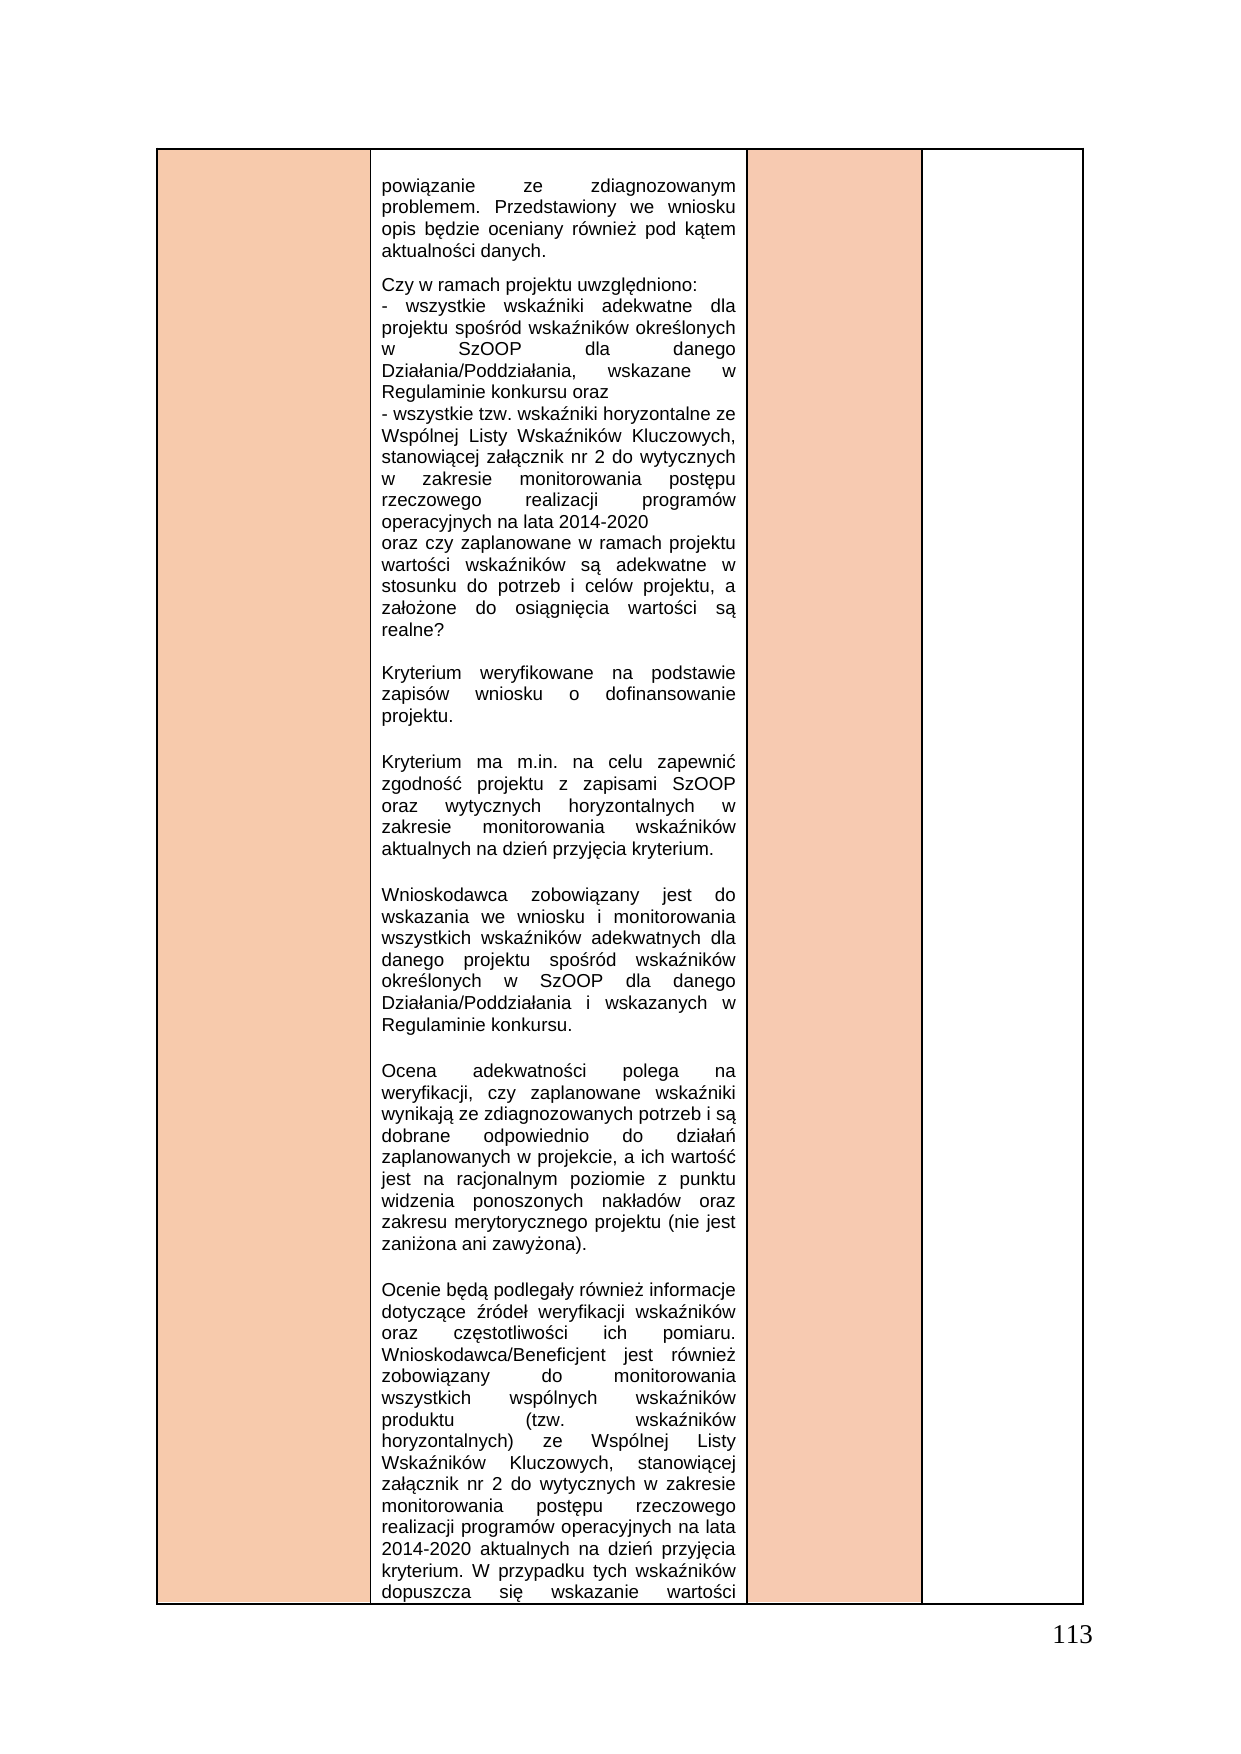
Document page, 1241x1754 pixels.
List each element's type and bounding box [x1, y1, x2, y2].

table_cell [748, 150, 921, 1602]
table_cell [371, 150, 746, 1602]
table_cell [158, 150, 370, 1602]
table_cell [923, 150, 1082, 1602]
